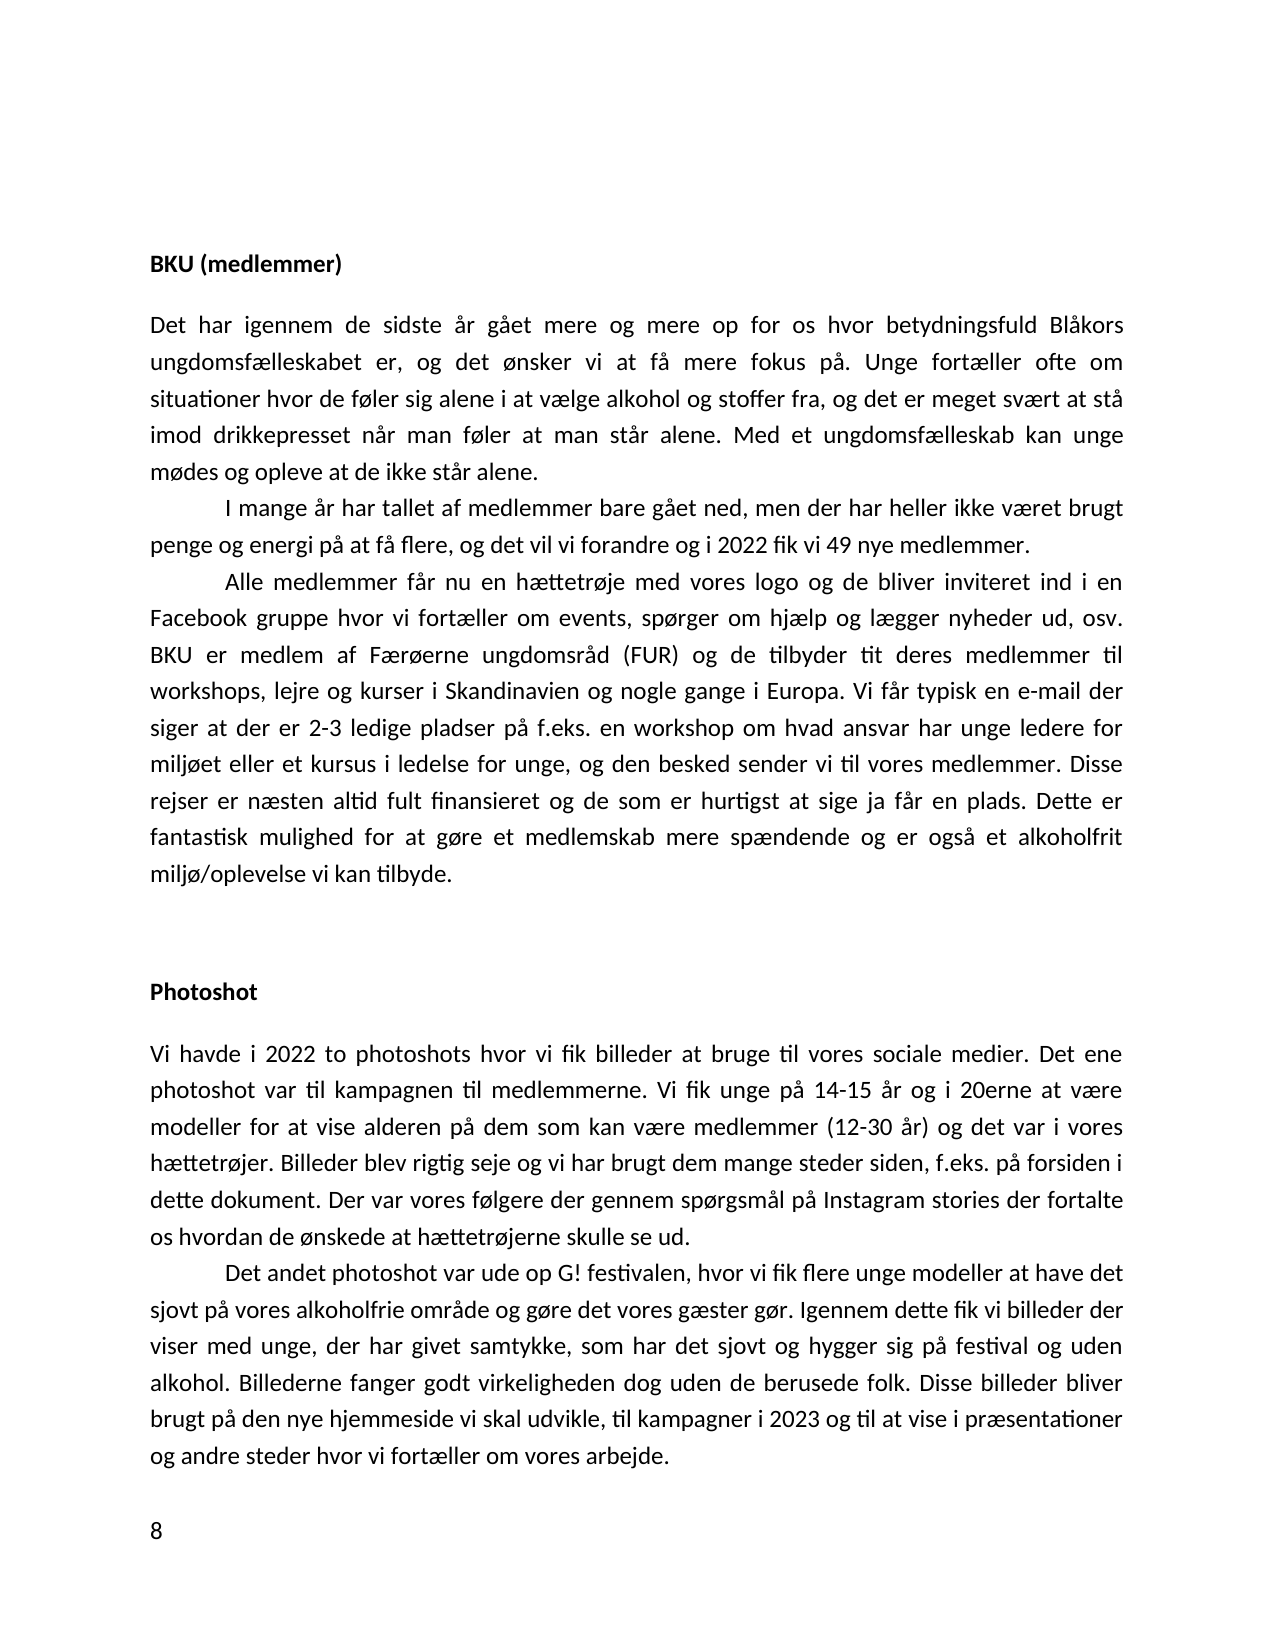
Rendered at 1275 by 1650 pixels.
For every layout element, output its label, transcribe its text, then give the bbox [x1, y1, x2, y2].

text Det har igennem de sidste år gået mere og mere op for os hvor betydningsfuld Blåkors ungdomsfælleskabet er, og det ønsker vi at få mere fokus på. Unge fortæller ofte om situationer hvor de føler sig alene i at vælge alkohol og stoffer fra, og det er meget svært at stå imod drikkepresset når man føler at man står alene. Med et ungdomsfælleskab kan unge mødes og opleve at de ikke står alene. [150, 310, 1125, 486]
text Alle medlemmer får nu en hættetrøje med vores logo og de bliver inviteret ind i en Facebook gruppe hvor vi fortæller om events, spørger om hjælp og lægger nyheder ud, osv. BKU er medlem af Færøerne ungdomsråd (FUR) og de tilbyder tit deres medlemmer til workshops, lejre og kurser i Skandinavien og nogle gange i Europa. Vi får typisk en e-mail der siger at der er 2-3 ledige pladser på f.eks. en workshop om hvad ansvar har unge ledere for miljøet eller et kursus i ledelse for unge, og den besked sender vi til vores medlemmer. Disse rejser er næsten altid fult finansieret og de som er hurtigst at sige ja får en plads. Dette er fantastisk mulighed for at gøre et medlemskab mere spændende og er også et alkoholfrit miljø/oplevelse vi kan tilbyde. [150, 566, 1125, 889]
text Photoshot [150, 976, 1125, 1007]
text I mange år har tallet af medlemmer bare gået ned, men der har heller ikke været brugt penge og energi på at få flere, og det vil vi forandre og i 2022 fik vi 49 nye medlemmer. [150, 492, 1125, 559]
text Det andet photoshot var ude op G! festivalen, hvor vi fik flere unge modeller at have det sjovt på vores alkoholfrie område og gøre det vores gæster gør. Igennem dette fik vi billeder der viser med unge, der har givet samtykke, som har det sjovt og hygger sig på festival og uden alkohol. Billederne fanger godt virkeligheden dog uden de berusede folk. Disse billeder bliver brugt på den nye hjemmeside vi skal udvikle, til kampagner i 2023 og til at vise i præsentationer og andre steder hvor vi fortæller om vores arbejde. [150, 1257, 1125, 1471]
text BKU (medlemmer) [150, 248, 1125, 279]
text Vi havde i 2022 to photoshots hvor vi fik billeder at bruge til vores sociale medier. Det ene photoshot var til kampagnen til medlemmerne. Vi fik unge på 14-15 år og i 20erne at være modeller for at vise alderen på dem som kan være medlemmer (12-30 år) og det var i vores hættetrøjer. Billeder blev rigtig seje og vi har brugt dem mange steder siden, f.eks. på forsiden i dette dokument. Der var vores følgere der gennem spørgsmål på Instagram stories der fortalte os hvordan de ønskede at hættetrøjerne skulle se ud. [150, 1038, 1125, 1251]
